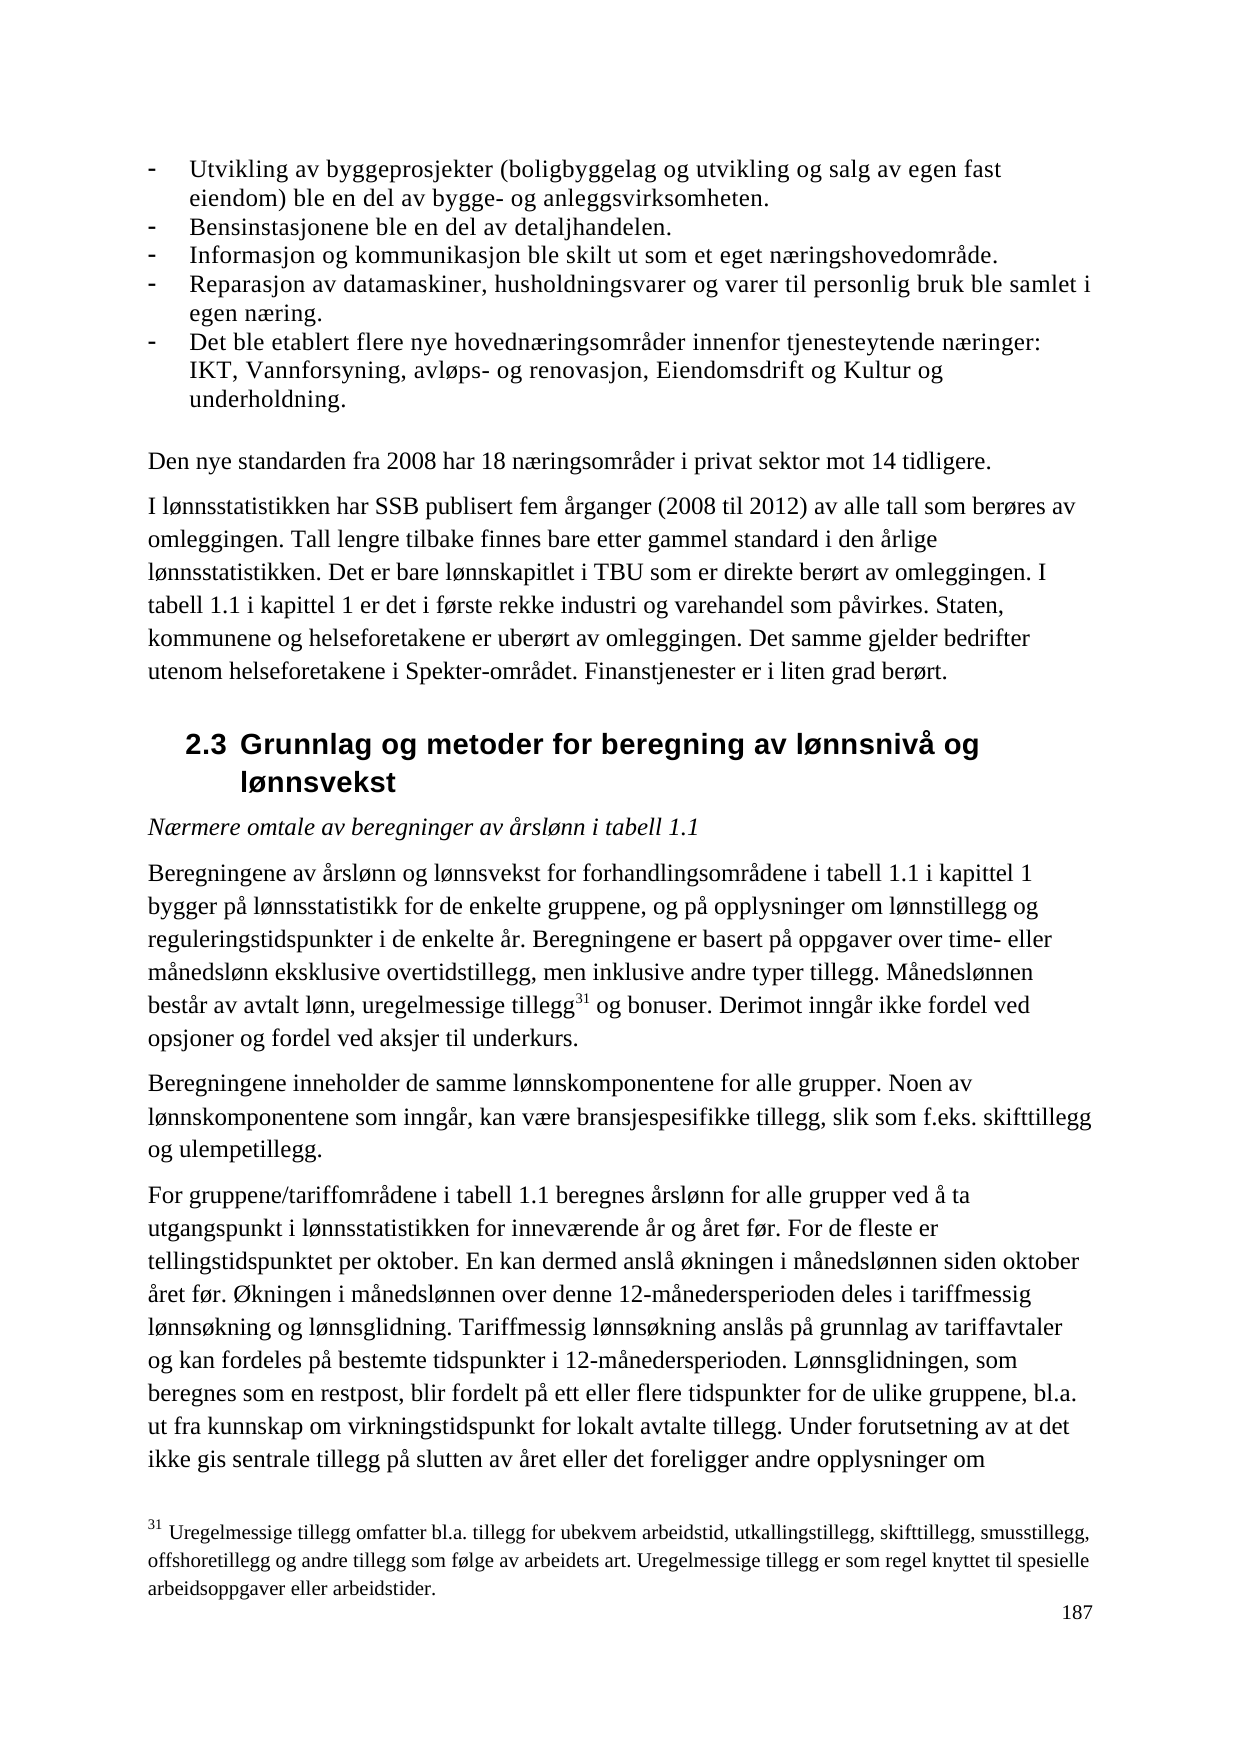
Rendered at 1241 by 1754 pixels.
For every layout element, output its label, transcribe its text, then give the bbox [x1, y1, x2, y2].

list Det ble etablert flere nye hovednæringsområder innenfor tjenesteytende næringer: IKT, Vannforsyning, avløps- og renovasjon, Eiendomsdrift og Kultur og underholdning. [148, 327, 1092, 413]
text Den nye standarden fra 2008 har 18 næringsområder i privat sektor mot 14 tidligere. [148, 446, 1092, 474]
text Beregningene av årslønn og lønnsvekst for forhandlingsområdene i tabell 1.1 i kapittel 1 bygger på lønnsstatistikk for de enkelte gruppene, og på opplysninger om lønnstillegg og reguleringstidspunkter i de enkelte år. Beregningene er basert på oppgaver over time- eller månedslønn eksklusive overtidstillegg, men inklusive andre typer tillegg. Månedslønnen består av avtalt lønn, uregelmessige tillegg og bonuser. Derimot inngår ikke fordel ved opsjoner og fordel ved aksjer til underkurs. [148, 858, 1092, 1052]
list Utvikling av byggeprosjekter (boligbyggelag og utvikling og salg av egen fast eiendom) ble en del av bygge- og anleggsvirksomheten. [148, 154, 1092, 212]
text I lønnsstatistikken har SSB publisert fem årganger (2008 til 2012) av alle tall som berøres av omleggingen. Tall lengre tilbake finnes bare etter gammel standard i den årlige lønnsstatistikken. Det er bare lønnskapitlet i TBU som er direkte berørt av omleggingen. I tabell 1.1 i kapittel 1 er det i første rekke industri og varehandel som påvirkes. Staten, kommunene og helseforetakene er uberørt av omleggingen. Det samme gjelder bedrifter utenom helseforetakene i Spekter-området. Finanstjenester er i liten grad berørt. [148, 491, 1092, 685]
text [148, 1180, 1092, 1473]
list Bensinstasjonene ble en del av detaljhandelen. [148, 212, 1092, 240]
subtitle Grunnlag og metoder for beregning av lønnsnivå og lønnsvekst [185, 727, 1092, 799]
list Reparasjon av datamaskiner, husholdningsvarer og varer til personlig bruk ble samlet i egen næring. [148, 269, 1092, 327]
list Informasjon og kommunikasjon ble skilt ut som et eget næringshovedområde. [148, 240, 1092, 269]
text Nærmere omtale av beregninger av årslønn i tabell 1.1 [148, 812, 1092, 841]
text Beregningene inneholder de samme lønnskomponentene for alle grupper. Noen av lønnskomponentene som inngår, kan være bransjespesifikke tillegg, slik som f.eks. skifttillegg og ulempetillegg. [148, 1068, 1092, 1163]
